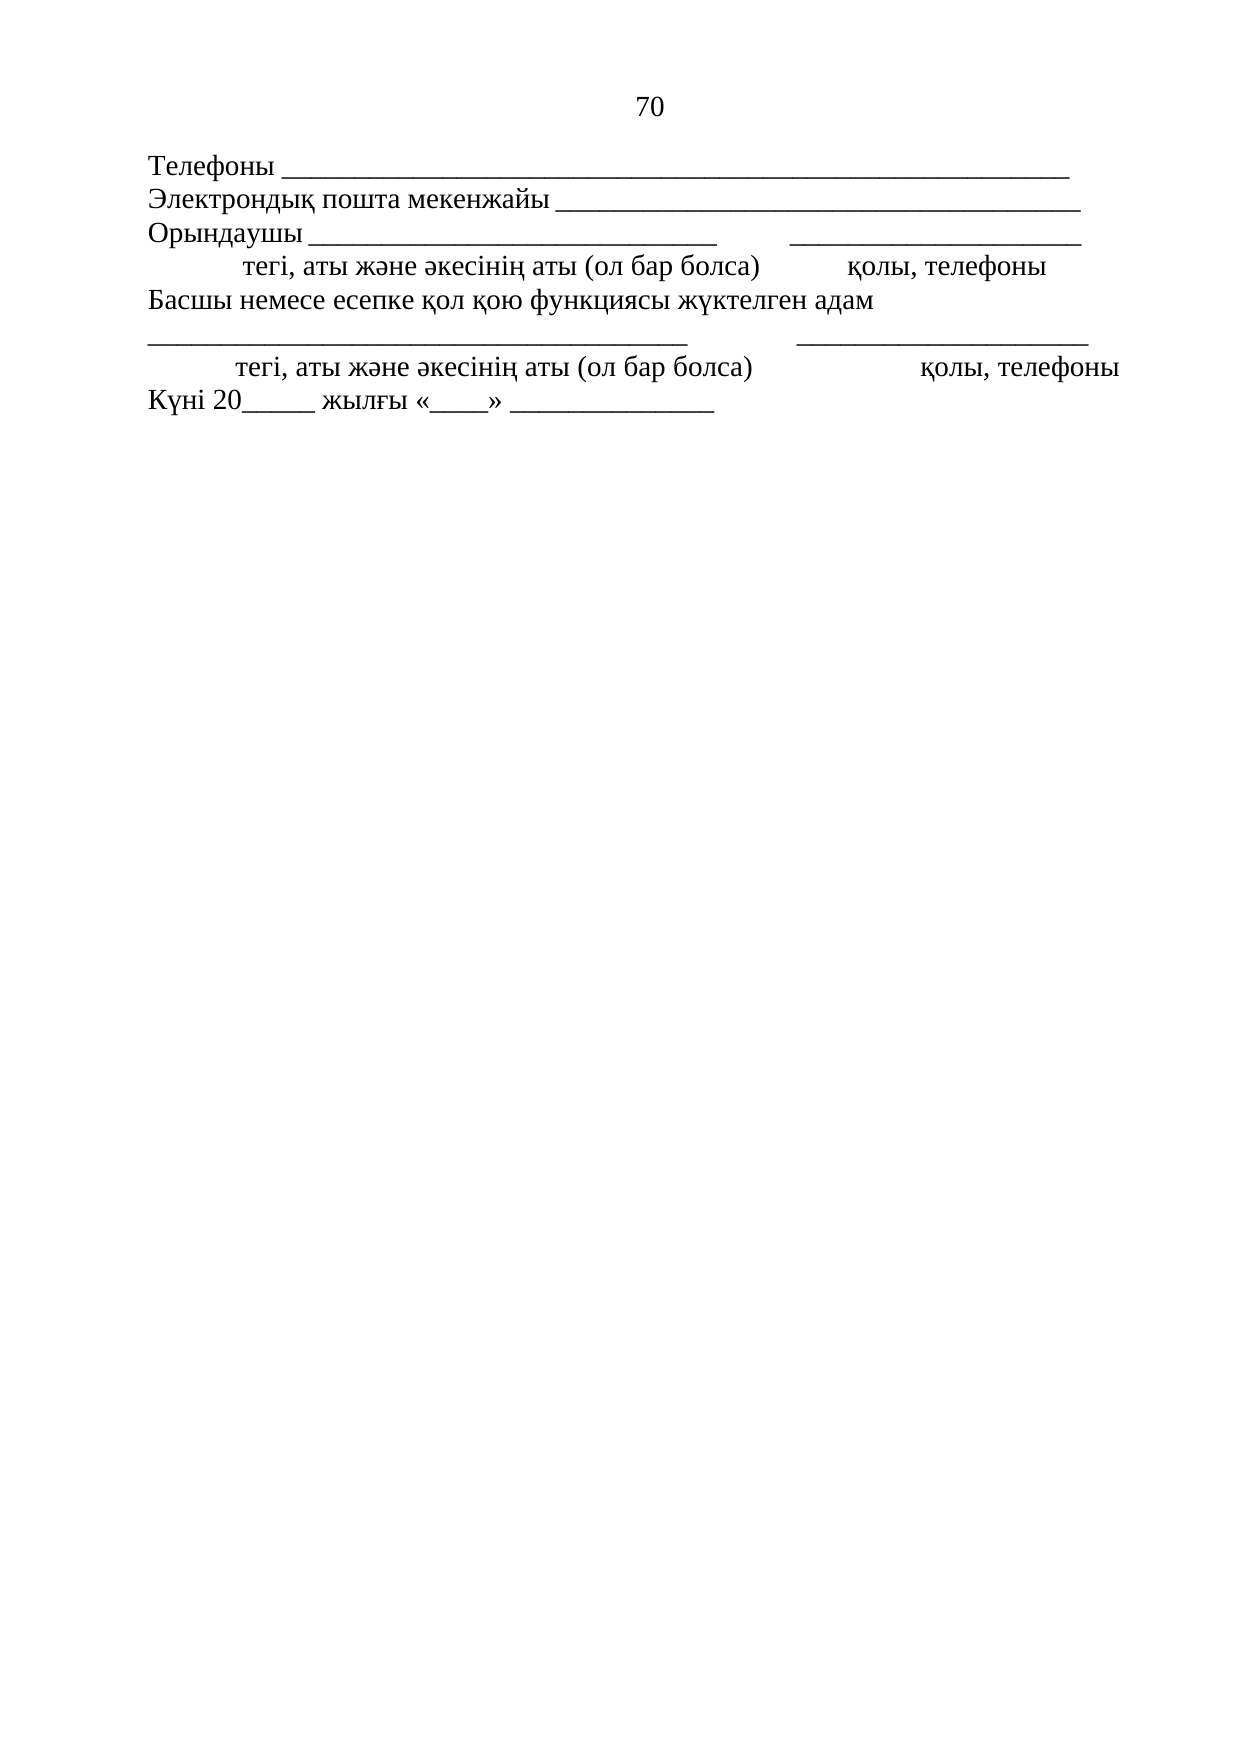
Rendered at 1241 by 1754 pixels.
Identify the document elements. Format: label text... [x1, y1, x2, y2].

text Телефоны ______________________________________________________ [148, 148, 1152, 181]
text Күні 20_____ жылғы «____» ______________ [148, 382, 1152, 416]
text Электрондық пошта мекенжайы ____________________________________ [148, 181, 1152, 215]
text тегі, аты және әкесінің аты (ол бар болса) қолы, телефоны [148, 248, 1152, 282]
text тегі, аты және әкесінің аты (ол бар болса) қолы, телефоны [148, 349, 1152, 382]
text Орындаушы ____________________________ ____________________ [148, 215, 1152, 248]
text _____________________________________ ____________________ [148, 315, 1152, 349]
text Басшы немесе есепке қол қою функциясы жүктелген адам [148, 282, 1152, 315]
